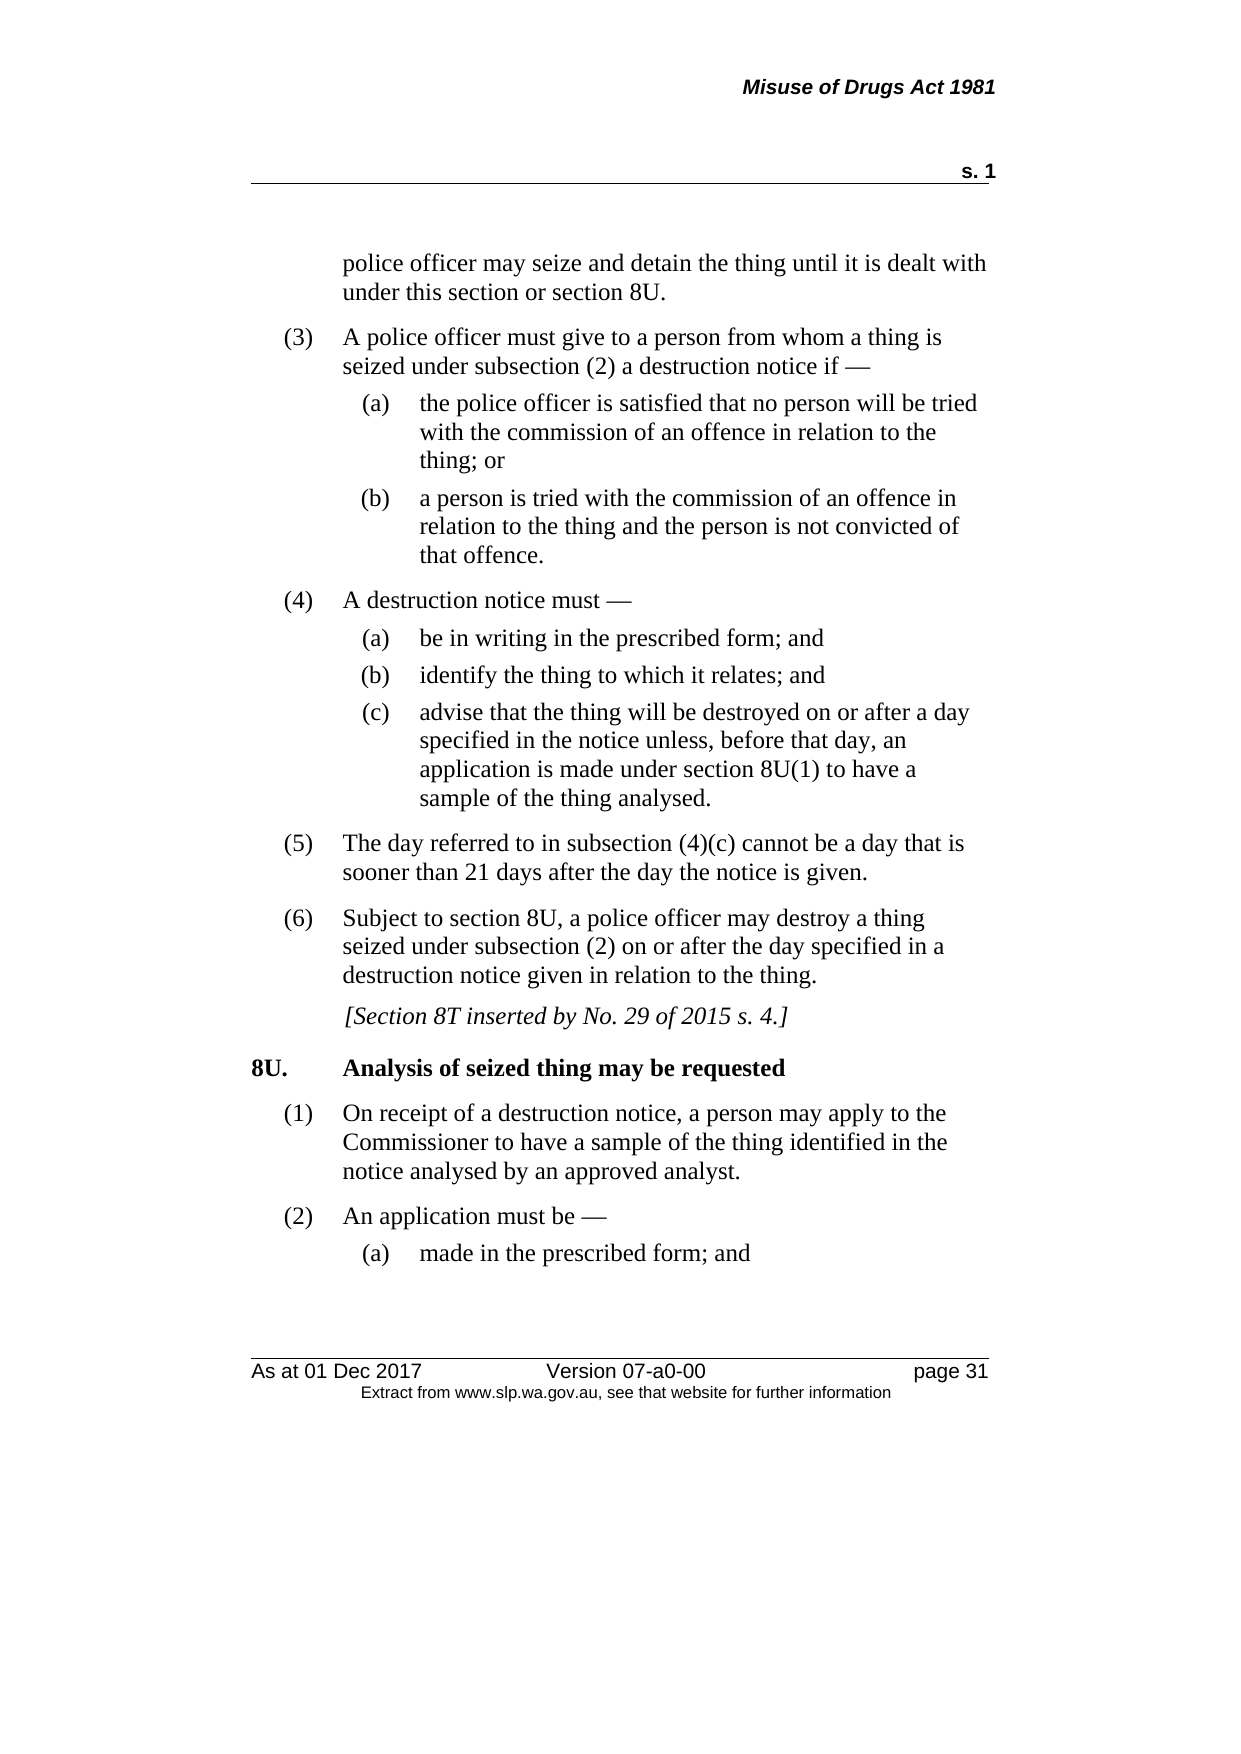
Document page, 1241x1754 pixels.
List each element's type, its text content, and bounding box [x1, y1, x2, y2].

text (a) made in the prescribed form; and [251, 1238, 989, 1267]
text (4) A destruction notice must — [251, 586, 989, 614]
text (c) advise that the thing will be destroyed on or after a day specified in the notice unless, before that day, an application is made under section 8U(1) to have a sample of the thing analysed. [251, 697, 989, 812]
text (a) be in writing in the prescribed form; and [251, 623, 989, 651]
text (5) The day referred to in subsection (4)(c) cannot be a day that is sooner than 21 days after the day the notice is given. [251, 828, 989, 886]
text (a) the police officer is satisfied that no person will be tried with the commission of an offence in relation to the thing; or [251, 388, 989, 474]
text (b) identify the thing to which it relates; and [251, 660, 989, 688]
text (1) On receipt of a destruction notice, a person may apply to the Commissioner to have a sample of the thing identified in the notice analysed by an approved analyst. [251, 1098, 989, 1185]
text (2) An application must be — [251, 1201, 989, 1230]
text (6) Subject to section 8U, a police officer may destroy a thing seized under subsection (2) on or after the day specified in a destruction notice given in relation to the thing. [251, 903, 989, 989]
text [Section 8T inserted by No. 29 of 2015 s. 4.] [251, 1001, 989, 1030]
subtitle 8U. Analysis of seized thing may be requested [251, 1053, 989, 1082]
text (3) A police officer must give to a person from whom a thing is seized under subsection (2) a destruction notice if — [251, 322, 989, 380]
text (b) a person is tried with the commission of an offence in relation to the thing and the person is not convicted of that offence. [251, 483, 989, 569]
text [251, 248, 989, 306]
